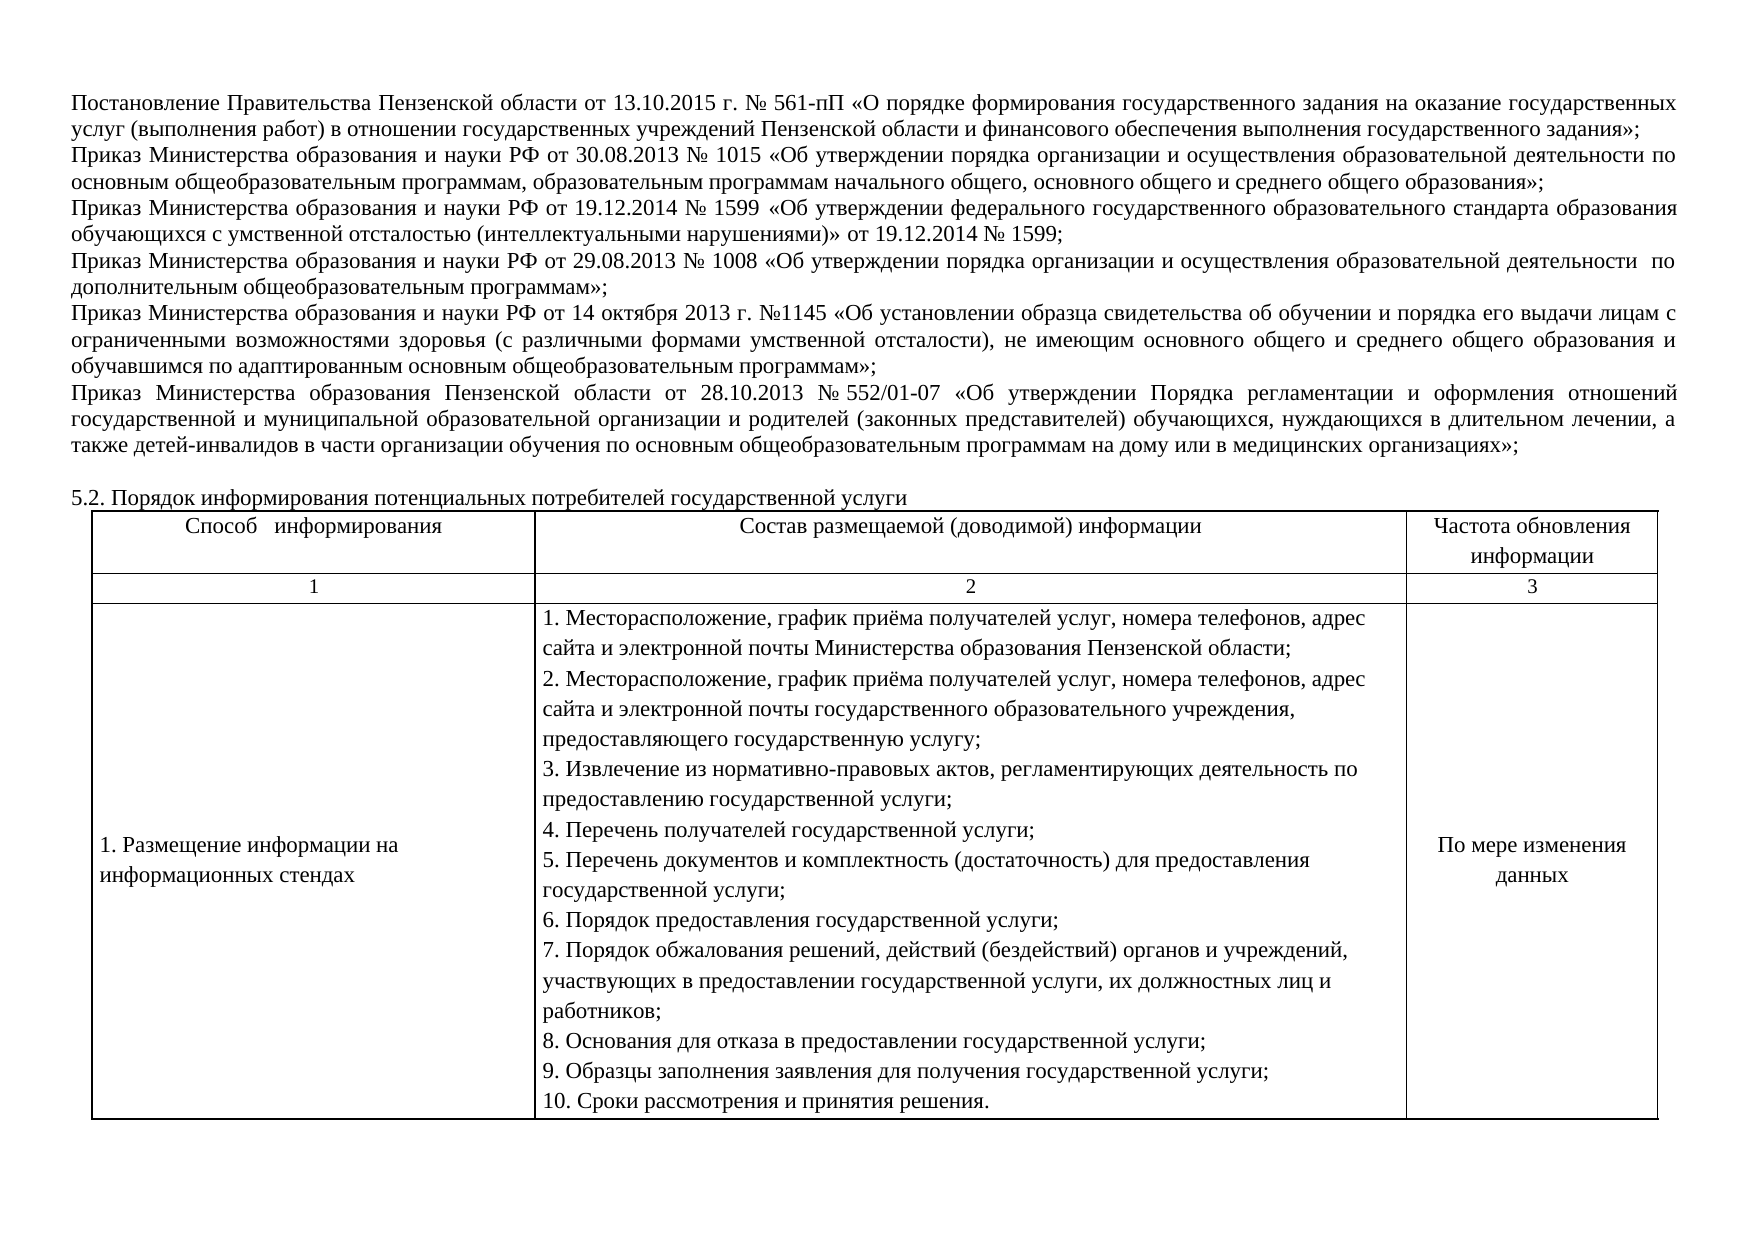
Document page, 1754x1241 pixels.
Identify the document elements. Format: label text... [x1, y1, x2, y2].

table_cell 1 [93, 574, 534, 603]
table_cell 1. Месторасположение, график приёма получателей услуг, номера телефонов, адрес сайта и электронной почты Министерства образования Пензенской области; 2. Месторасположение, график приёма получателей услуг, номера телефонов, адрес сайта и электронной почты государственного образовательного учреждения, предоставляющего государственную услугу; 3. Извлечение из нормативно-правовых актов, регламентирующих деятельность по предоставлению государственной услуги; 4. Перечень получателей государственной услуги; 5. Перечень документов и комплектность (достаточность) для предоставления государственной услуги; 6. Порядок предоставления государственной услуги; 7. Порядок обжалования решений, действий (бездействий) органов и учреждений, участвующих в предоставлении государственной услуги, их должностных лиц и работников; 8. Основания для отказа в предоставлении государственной услуги; 9. Образцы заполнения заявления для получения государственной услуги; 10. Сроки рассмотрения и принятия решения. [536, 604, 1406, 1118]
subtitle Приказ Министерства образования и науки РФ от 14 октября 2013 г. №1145 «Об установлении образца свидетельства об обучении и порядка его выдачи лицам с ограниченными возможностями здоровья (с различными формами умственной отсталости), не имеющим основного общего и среднего общего образования и обучавшимся по адаптированным основным общеобразовательным программам»; [71, 299, 1679, 378]
text Приказ Министерства образования и науки РФ от 19.12.2014 № 1599 «Об утверждении федерального государственного образовательного стандарта образования обучающихся с умственной отсталостью (интеллектуальными нарушениями)» от 19.12.2014 № 1599; [71, 194, 1679, 247]
text 5.2. Порядок информирования потенциальных потребителей государственной услуги [71, 484, 1679, 510]
table_header Способ информирования [93, 512, 534, 573]
table_cell 2 [536, 574, 1406, 603]
table_cell 3 [1407, 574, 1657, 603]
text Приказ Министерства образования и науки РФ от 29.08.2013 № 1008 «Об утверждении порядка организации и осуществления образовательной деятельности по дополнительным общеобразовательным программам»; [71, 247, 1679, 299]
table_header Состав размещаемой (доводимой) информации [536, 512, 1406, 573]
subtitle Приказ Министерства образования Пензенской области от 28.10.2013 № 552/01-07 «Об утверждении Порядка регламентации и оформления отношений государственной и муниципальной образовательной организации и родителей (законных представителей) обучающихся, нуждающихся в длительном лечении, а также детей-инвалидов в части организации обучения по основным общеобразовательным программам на дому или в медицинских организациях»; [71, 378, 1679, 458]
table_cell По мере изменения данных [1407, 604, 1657, 1118]
text Постановление Правительства Пензенской области от 13.10.2015 г. № 561-пП «О порядке формирования государственного задания на оказание государственных услуг (выполнения работ) в отношении государственных учреждений Пензенской области и финансового обеспечения выполнения государственного задания»; [71, 89, 1679, 141]
table_header Частота обновления информации [1407, 512, 1657, 573]
table_cell 1. Размещение информации на информационных стендах [93, 604, 534, 1118]
text Приказ Министерства образования и науки РФ от 30.08.2013 № 1015 «Об утверждении порядка организации и осуществления образовательной деятельности по основным общеобразовательным программам, образовательным программам начального общего, основного общего и среднего общего образования»; [71, 141, 1679, 194]
